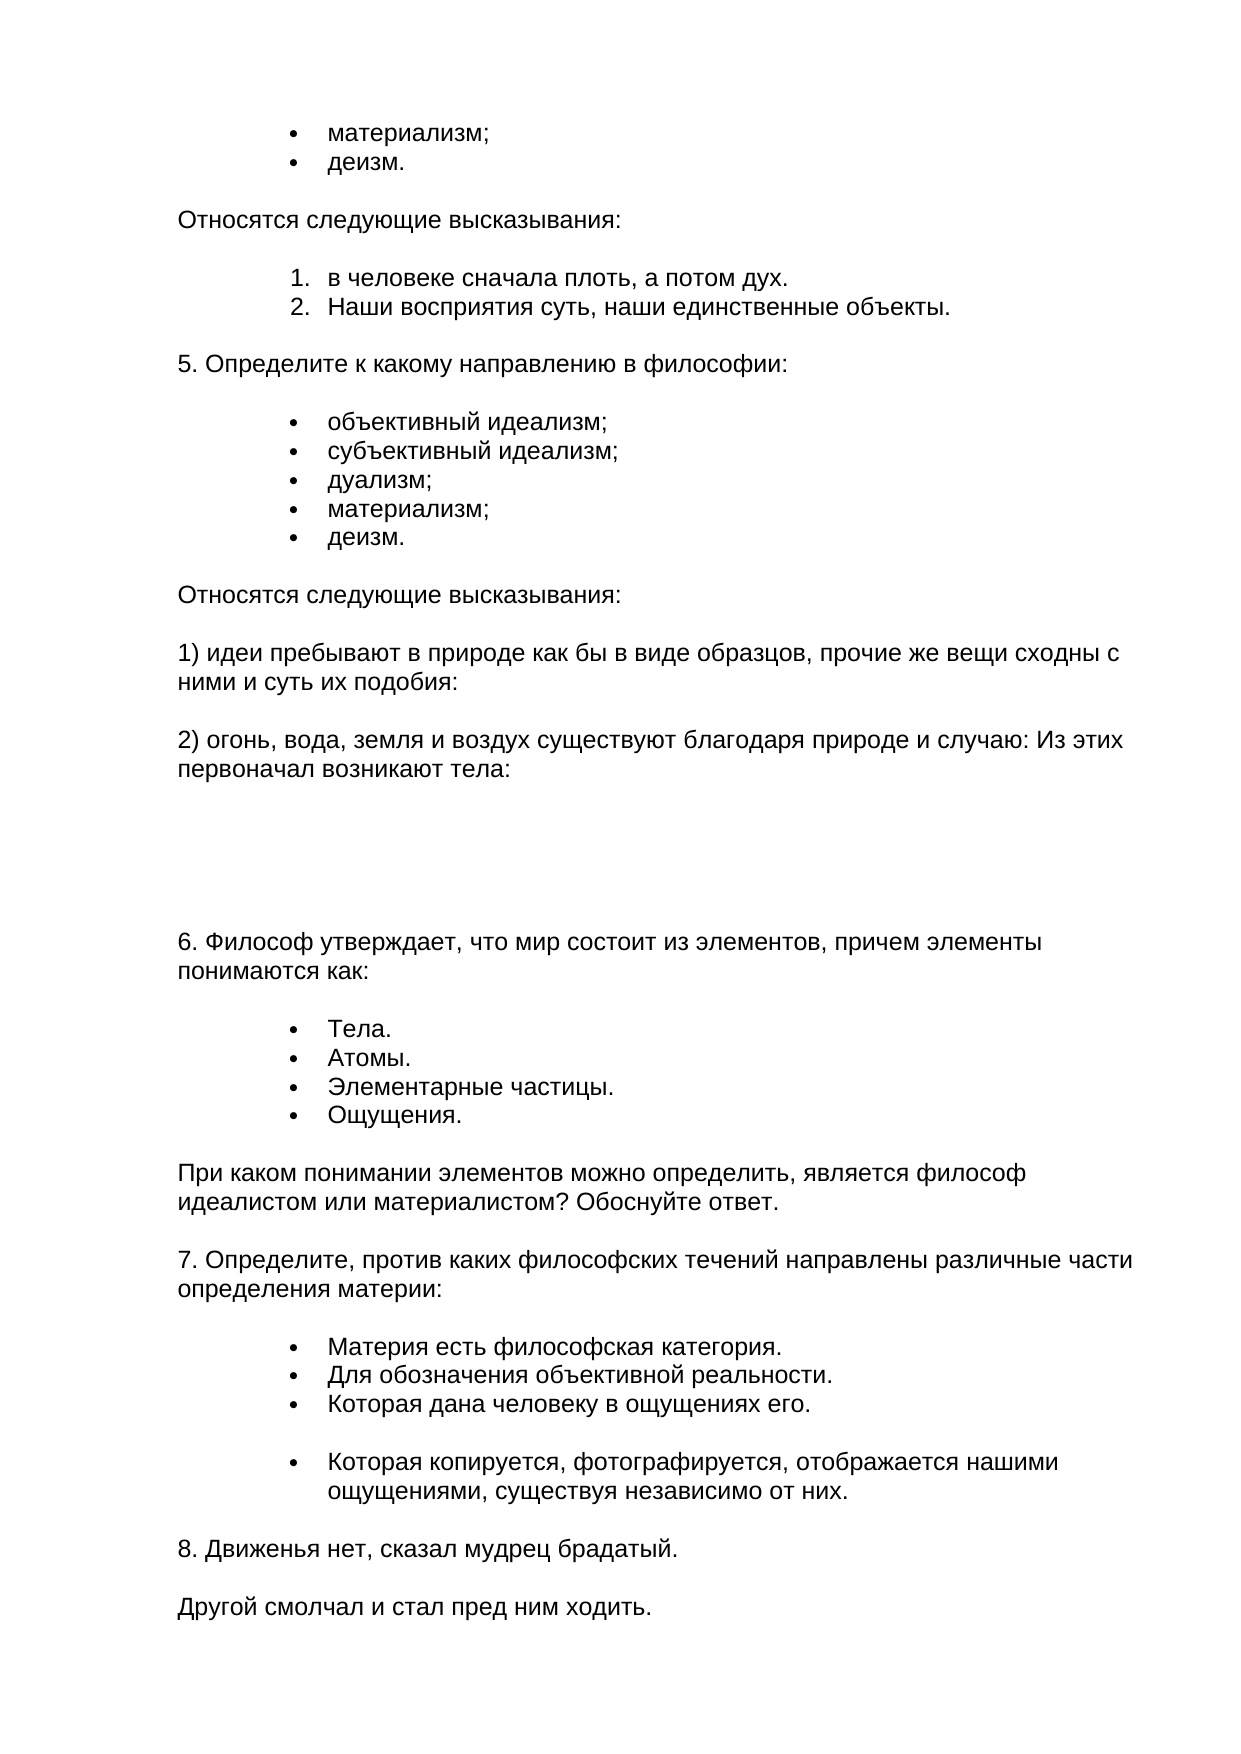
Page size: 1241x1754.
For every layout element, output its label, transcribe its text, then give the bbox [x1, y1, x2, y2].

text 1) идеи пребывают в природе как бы в виде образцов, прочие же вещи сходны с ними и суть их подобия: [177, 638, 1152, 696]
text 6. Философ утверждает, что мир состоит из элементов, причем элементы понимаются как: [177, 927, 1152, 985]
text Другой смолчал и стал пред ним ходить. [177, 1591, 1152, 1620]
text Относятся следующие высказывания: [177, 580, 1152, 609]
text 5. Определите к какому направлению в философии: [177, 349, 1152, 378]
text 8. Движенья нет, сказал мудрец брадатый. [177, 1533, 1152, 1562]
list Атомы. [290, 1043, 1152, 1071]
text При каком понимании элементов можно определить, является философ идеалистом или материалистом? Обоснуйте ответ. [177, 1158, 1152, 1216]
text 2) огонь, вода, земля и воздух существуют благодаря природе и случаю: Из этих первоначал возникают тела: [177, 725, 1152, 782]
list деизм. [290, 147, 1152, 176]
text 7. Определите, против каких философских течений направлены различные части определения материи: [177, 1245, 1152, 1302]
list дуализм; [290, 465, 1152, 493]
list Тела. [290, 1014, 1152, 1043]
list Наши восприятия суть, наши единственные объекты. [290, 291, 1152, 320]
list материализм; [290, 118, 1152, 147]
list Материя есть философская категория. [290, 1331, 1152, 1360]
list Которая дана человеку в ощущениях его. [290, 1389, 1152, 1418]
list материализм; [290, 493, 1152, 522]
list Ощущения. [290, 1100, 1152, 1129]
list субъективный идеализм; [290, 436, 1152, 465]
list Которая копируется, фотографируется, отображается нашими ощущениями, существуя независимо от них. [290, 1447, 1152, 1504]
list Элементарные частицы. [290, 1071, 1152, 1100]
list Для обозначения объективной реальности. [290, 1360, 1152, 1389]
list объективный идеализм; [290, 407, 1152, 436]
list в человеке сначала плоть, а потом дух. [290, 263, 1152, 291]
list деизм. [290, 522, 1152, 551]
text Относятся следующие высказывания: [177, 205, 1152, 233]
